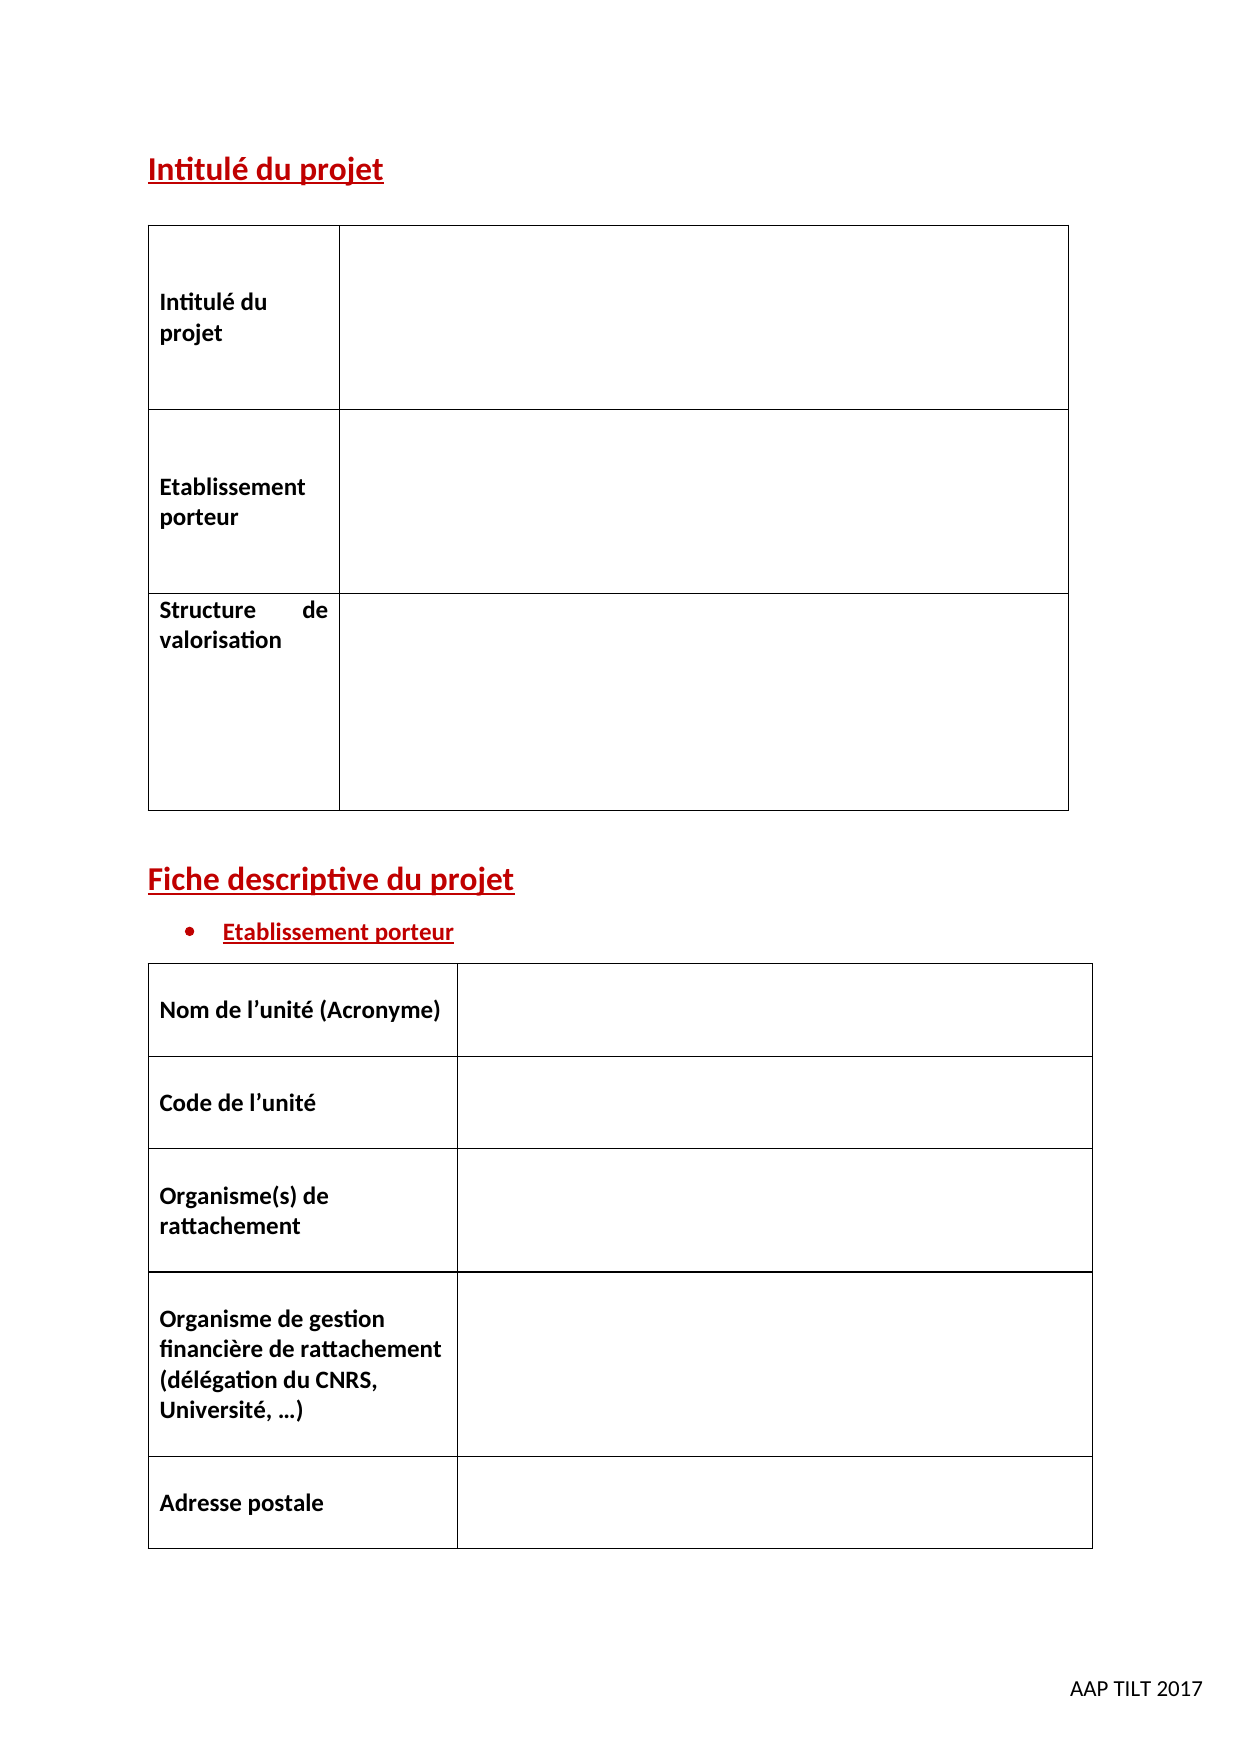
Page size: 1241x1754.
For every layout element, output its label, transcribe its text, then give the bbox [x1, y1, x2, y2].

table_cell [458, 1057, 1092, 1148]
text Fiche descriptive du projet [148, 858, 1093, 899]
table_cell Organisme de gestion financière de rattachement (délégation du CNRS, Université, …) [149, 1273, 457, 1456]
table_header Intitulé du projet [149, 226, 339, 409]
table_cell Code de l’unité [149, 1057, 457, 1148]
table_cell Adresse postale [149, 1457, 457, 1548]
table_cell [458, 1149, 1092, 1271]
table_cell [340, 410, 1068, 593]
table_cell Structure de valorisation [149, 594, 339, 810]
table_cell Etablissement porteur [149, 410, 339, 593]
table_header [340, 226, 1068, 409]
text Intitulé du projet [148, 148, 1093, 188]
table_cell [458, 1273, 1092, 1456]
table_cell [458, 1457, 1092, 1548]
list Etablissement porteur [185, 916, 1093, 946]
table_cell [340, 594, 1068, 810]
table_header Nom de l’unité (Acronyme) [149, 964, 457, 1056]
table_header [458, 964, 1092, 1056]
table_cell Organisme(s) de rattachement [149, 1149, 457, 1271]
